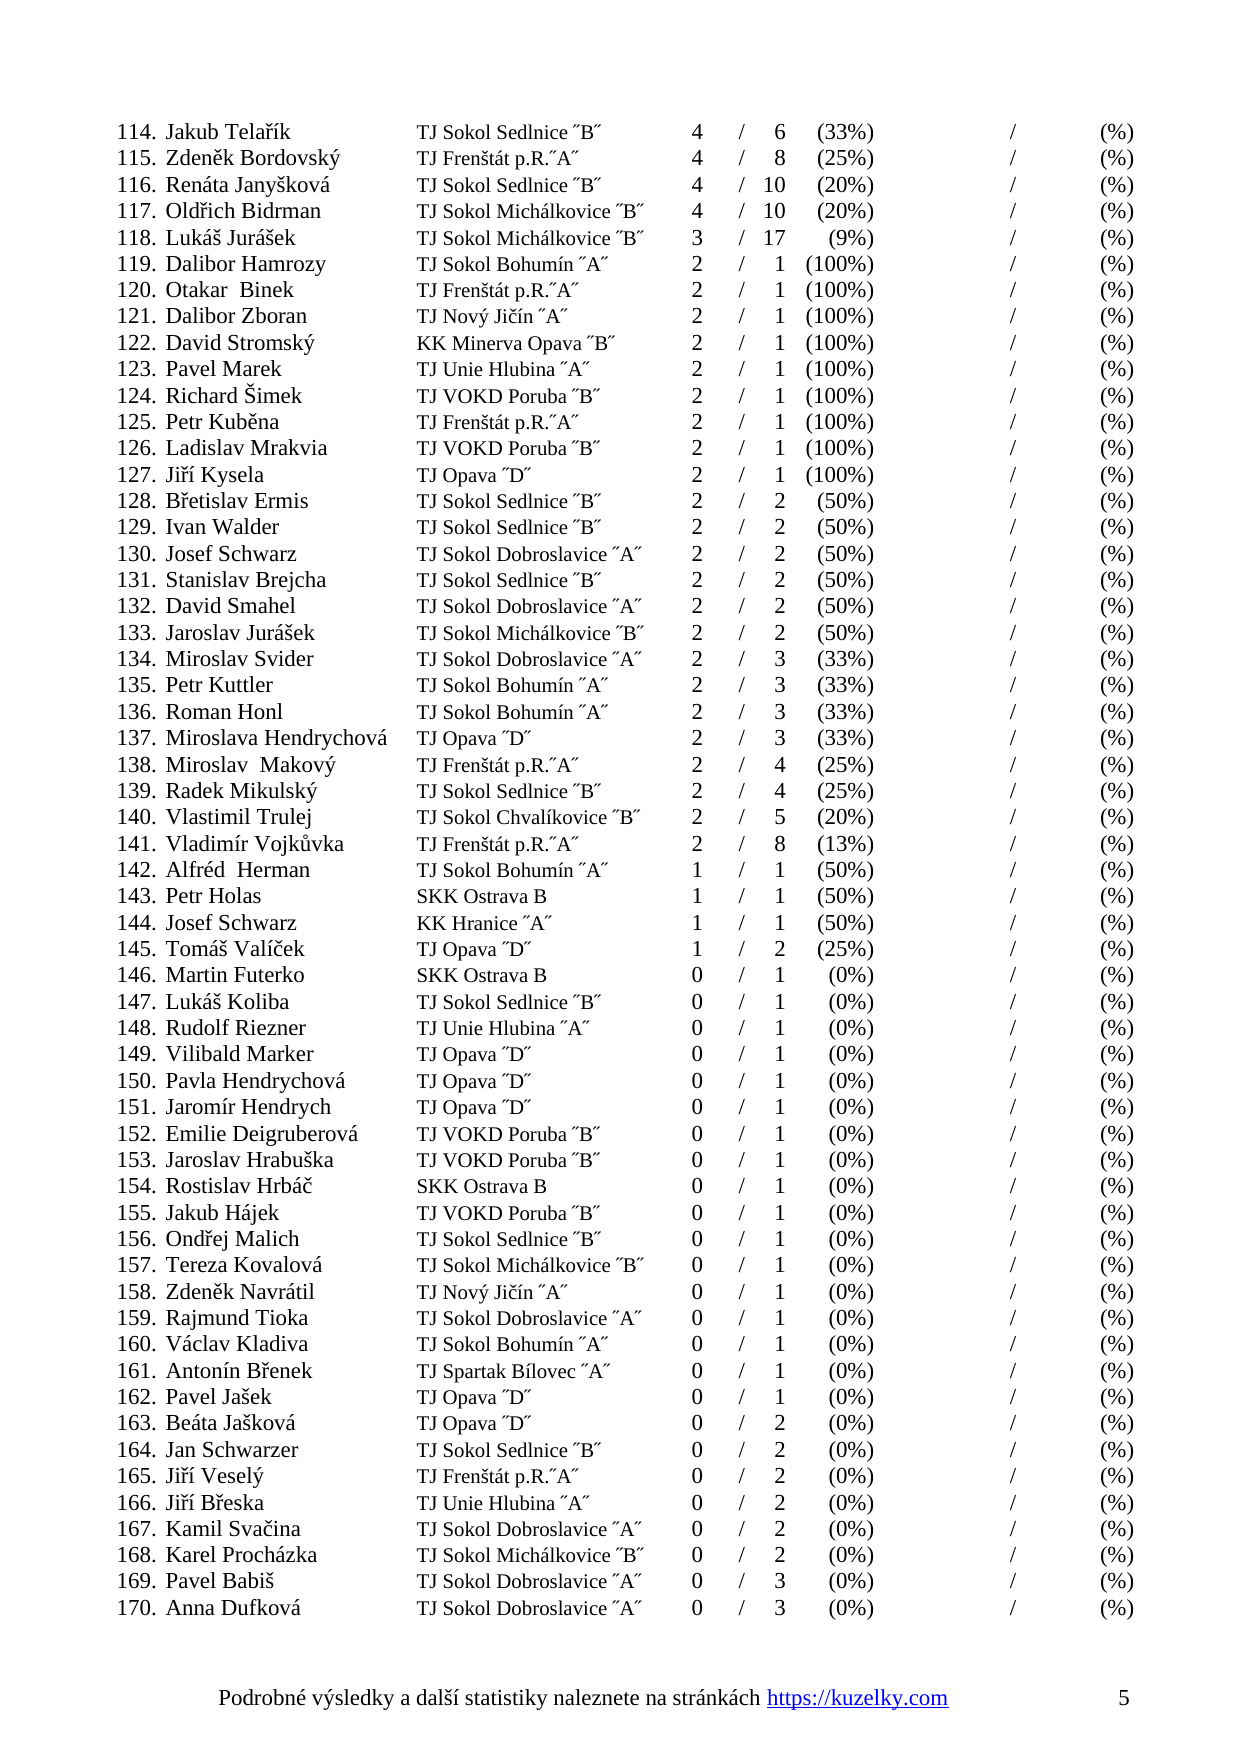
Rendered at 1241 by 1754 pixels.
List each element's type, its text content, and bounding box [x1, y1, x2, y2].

text 133. Jaroslav Jurášek TJ Sokol Michálkovice ˝B˝ 2 / 2 (50%) / (%) [106, 619, 1134, 645]
text 135. Petr Kuttler TJ Sokol Bohumín ˝A˝ 2 / 3 (33%) / (%) [106, 672, 1134, 698]
text 128. Břetislav Ermis TJ Sokol Sedlnice ˝B˝ 2 / 2 (50%) / (%) [106, 487, 1134, 513]
text 158. Zdeněk Navrátil TJ Nový Jičín ˝A˝ 0 / 1 (0%) / (%) [106, 1278, 1134, 1304]
text 140. Vlastimil Trulej TJ Sokol Chvalíkovice ˝B˝ 2 / 5 (20%) / (%) [106, 803, 1134, 830]
text 167. Kamil Svačina TJ Sokol Dobroslavice ˝A˝ 0 / 2 (0%) / (%) [106, 1515, 1134, 1541]
text 146. Martin Futerko SKK Ostrava B 0 / 1 (0%) / (%) [106, 961, 1134, 988]
text 144. Josef Schwarz KK Hranice ˝A˝ 1 / 1 (50%) / (%) [106, 909, 1134, 935]
text 123. Pavel Marek TJ Unie Hlubina ˝A˝ 2 / 1 (100%) / (%) [106, 355, 1134, 382]
text 151. Jaromír Hendrych TJ Opava ˝D˝ 0 / 1 (0%) / (%) [106, 1093, 1134, 1119]
text 120. Otakar Binek TJ Frenštát p.R.˝A˝ 2 / 1 (100%) / (%) [106, 276, 1134, 303]
text 159. Rajmund Tioka TJ Sokol Dobroslavice ˝A˝ 0 / 1 (0%) / (%) [106, 1304, 1134, 1330]
text 155. Jakub Hájek TJ VOKD Poruba ˝B˝ 0 / 1 (0%) / (%) [106, 1199, 1134, 1225]
text 160. Václav Kladiva TJ Sokol Bohumín ˝A˝ 0 / 1 (0%) / (%) [106, 1330, 1134, 1357]
text 138. Miroslav Makový TJ Frenštát p.R.˝A˝ 2 / 4 (25%) / (%) [106, 751, 1134, 777]
text 141. Vladimír Vojkůvka TJ Frenštát p.R.˝A˝ 2 / 8 (13%) / (%) [106, 830, 1134, 856]
text 163. Beáta Jašková TJ Opava ˝D˝ 0 / 2 (0%) / (%) [106, 1409, 1134, 1436]
text 153. Jaroslav Hrabuška TJ VOKD Poruba ˝B˝ 0 / 1 (0%) / (%) [106, 1146, 1134, 1172]
text 116. Renáta Janyšková TJ Sokol Sedlnice ˝B˝ 4 / 10 (20%) / (%) [106, 171, 1134, 197]
text 129. Ivan Walder TJ Sokol Sedlnice ˝B˝ 2 / 2 (50%) / (%) [106, 513, 1134, 540]
text 161. Antonín Břenek TJ Spartak Bílovec ˝A˝ 0 / 1 (0%) / (%) [106, 1357, 1134, 1383]
text 119. Dalibor Hamrozy TJ Sokol Bohumín ˝A˝ 2 / 1 (100%) / (%) [106, 250, 1134, 276]
text 124. Richard Šimek TJ VOKD Poruba ˝B˝ 2 / 1 (100%) / (%) [106, 382, 1134, 408]
text 115. Zdeněk Bordovský TJ Frenštát p.R.˝A˝ 4 / 8 (25%) / (%) [106, 144, 1134, 171]
text 166. Jiří Břeska TJ Unie Hlubina ˝A˝ 0 / 2 (0%) / (%) [106, 1488, 1134, 1515]
text 125. Petr Kuběna TJ Frenštát p.R.˝A˝ 2 / 1 (100%) / (%) [106, 408, 1134, 434]
text 121. Dalibor Zboran TJ Nový Jičín ˝A˝ 2 / 1 (100%) / (%) [106, 303, 1134, 329]
text 170. Anna Dufková TJ Sokol Dobroslavice ˝A˝ 0 / 3 (0%) / (%) [106, 1594, 1134, 1620]
text 118. Lukáš Jurášek TJ Sokol Michálkovice ˝B˝ 3 / 17 (9%) / (%) [106, 223, 1134, 250]
text 137. Miroslava Hendrychová TJ Opava ˝D˝ 2 / 3 (33%) / (%) [106, 724, 1134, 751]
text 162. Pavel Jašek TJ Opava ˝D˝ 0 / 1 (0%) / (%) [106, 1383, 1134, 1409]
text 154. Rostislav Hrbáč SKK Ostrava B 0 / 1 (0%) / (%) [106, 1172, 1134, 1199]
text 114. Jakub Telařík TJ Sokol Sedlnice ˝B˝ 4 / 6 (33%) / (%) [106, 118, 1134, 144]
text 126. Ladislav Mrakvia TJ VOKD Poruba ˝B˝ 2 / 1 (100%) / (%) [106, 434, 1134, 461]
text 139. Radek Mikulský TJ Sokol Sedlnice ˝B˝ 2 / 4 (25%) / (%) [106, 777, 1134, 803]
text 130. Josef Schwarz TJ Sokol Dobroslavice ˝A˝ 2 / 2 (50%) / (%) [106, 540, 1134, 566]
text 132. David Smahel TJ Sokol Dobroslavice ˝A˝ 2 / 2 (50%) / (%) [106, 592, 1134, 619]
text 136. Roman Honl TJ Sokol Bohumín ˝A˝ 2 / 3 (33%) / (%) [106, 698, 1134, 724]
text 117. Oldřich Bidrman TJ Sokol Michálkovice ˝B˝ 4 / 10 (20%) / (%) [106, 197, 1134, 223]
text 142. Alfréd Herman TJ Sokol Bohumín ˝A˝ 1 / 1 (50%) / (%) [106, 856, 1134, 882]
text 165. Jiří Veselý TJ Frenštát p.R.˝A˝ 0 / 2 (0%) / (%) [106, 1462, 1134, 1488]
text 127. Jiří Kysela TJ Opava ˝D˝ 2 / 1 (100%) / (%) [106, 461, 1134, 487]
text 122. David Stromský KK Minerva Opava ˝B˝ 2 / 1 (100%) / (%) [106, 329, 1134, 355]
text 152. Emilie Deigruberová TJ VOKD Poruba ˝B˝ 0 / 1 (0%) / (%) [106, 1119, 1134, 1146]
text 145. Tomáš Valíček TJ Opava ˝D˝ 1 / 2 (25%) / (%) [106, 935, 1134, 961]
text 150. Pavla Hendrychová TJ Opava ˝D˝ 0 / 1 (0%) / (%) [106, 1067, 1134, 1093]
text 157. Tereza Kovalová TJ Sokol Michálkovice ˝B˝ 0 / 1 (0%) / (%) [106, 1251, 1134, 1278]
text 143. Petr Holas SKK Ostrava B 1 / 1 (50%) / (%) [106, 882, 1134, 909]
text 149. Vilibald Marker TJ Opava ˝D˝ 0 / 1 (0%) / (%) [106, 1041, 1134, 1067]
text 131. Stanislav Brejcha TJ Sokol Sedlnice ˝B˝ 2 / 2 (50%) / (%) [106, 566, 1134, 592]
text 164. Jan Schwarzer TJ Sokol Sedlnice ˝B˝ 0 / 2 (0%) / (%) [106, 1436, 1134, 1462]
text 169. Pavel Babiš TJ Sokol Dobroslavice ˝A˝ 0 / 3 (0%) / (%) [106, 1568, 1134, 1594]
text 156. Ondřej Malich TJ Sokol Sedlnice ˝B˝ 0 / 1 (0%) / (%) [106, 1225, 1134, 1251]
text 147. Lukáš Koliba TJ Sokol Sedlnice ˝B˝ 0 / 1 (0%) / (%) [106, 988, 1134, 1014]
text 168. Karel Procházka TJ Sokol Michálkovice ˝B˝ 0 / 2 (0%) / (%) [106, 1541, 1134, 1568]
text 134. Miroslav Svider TJ Sokol Dobroslavice ˝A˝ 2 / 3 (33%) / (%) [106, 645, 1134, 672]
text 148. Rudolf Riezner TJ Unie Hlubina ˝A˝ 0 / 1 (0%) / (%) [106, 1014, 1134, 1041]
